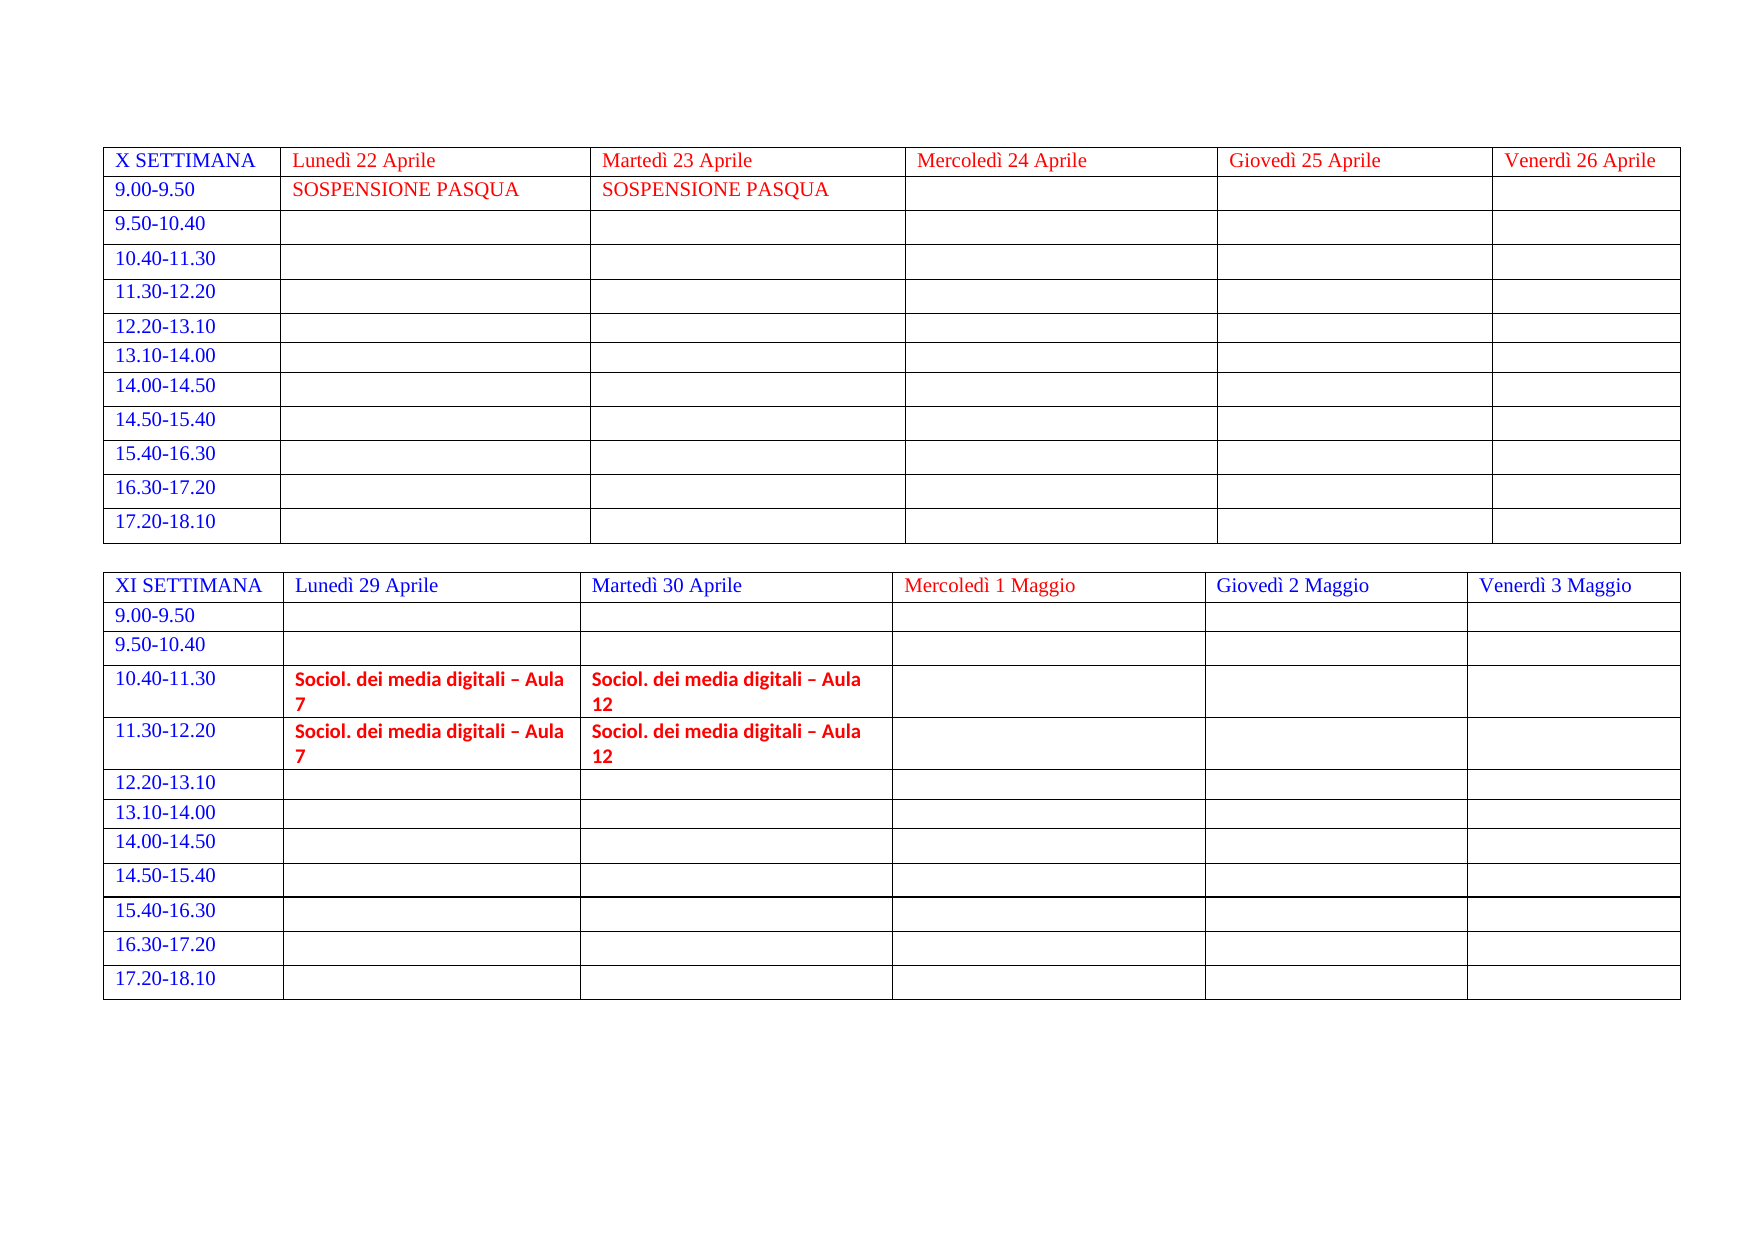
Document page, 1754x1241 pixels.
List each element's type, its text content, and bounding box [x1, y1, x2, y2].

table_cell [591, 280, 905, 312]
table_cell Sociol. dei media digitali – Aula 12 [581, 718, 892, 769]
table_cell 10.40-11.30 [104, 245, 280, 278]
table_cell 13.10-14.00 [104, 343, 280, 372]
table_cell [1206, 864, 1467, 896]
table_cell [906, 509, 1217, 542]
table_cell [1206, 603, 1467, 631]
table_cell [1493, 475, 1680, 508]
table_cell [284, 800, 580, 828]
table_cell [1493, 509, 1680, 542]
table_cell [591, 343, 905, 372]
table_cell [581, 864, 892, 896]
table_cell [1493, 407, 1680, 440]
table_cell [1218, 177, 1492, 210]
table_cell [1468, 864, 1680, 896]
table_cell [591, 407, 905, 440]
table_cell [281, 343, 590, 372]
table_cell 14.00-14.50 [104, 373, 280, 406]
table_header Martedì 23 Aprile [591, 148, 905, 176]
table_cell [284, 864, 580, 896]
table_cell 17.20-18.10 [104, 966, 283, 999]
table_cell [591, 211, 905, 244]
table_cell [1468, 829, 1680, 862]
table_cell [906, 343, 1217, 372]
table_cell [284, 966, 580, 999]
table_cell [281, 280, 590, 312]
table_cell [1206, 800, 1467, 828]
table_cell [893, 800, 1205, 828]
table_header XI settimana [104, 573, 283, 602]
table_cell [284, 770, 580, 798]
table_cell [1206, 932, 1467, 964]
table_cell [906, 373, 1217, 406]
table_cell [1218, 509, 1492, 542]
table_cell [1468, 966, 1680, 999]
table_cell [281, 407, 590, 440]
table_cell [1206, 829, 1467, 862]
table_cell [281, 314, 590, 342]
table_cell 14.50-15.40 [104, 864, 283, 896]
table_cell [906, 475, 1217, 508]
table_cell Sociol. dei media digitali – Aula 7 [284, 718, 580, 769]
table_cell [906, 280, 1217, 312]
table_cell [1493, 245, 1680, 278]
table_cell [581, 898, 892, 931]
table_cell [1218, 280, 1492, 312]
table_cell 15.40-16.30 [104, 441, 280, 474]
table_cell [893, 603, 1205, 631]
table_cell 16.30-17.20 [104, 475, 280, 508]
table_cell [1493, 373, 1680, 406]
table_cell [1468, 898, 1680, 931]
table_cell [1218, 441, 1492, 474]
table_cell [1206, 898, 1467, 931]
table_cell [893, 666, 1205, 717]
table_header Martedì 30 Aprile [581, 573, 892, 602]
table_cell [284, 898, 580, 931]
table_cell [1493, 280, 1680, 312]
table_cell [1218, 314, 1492, 342]
table_cell [581, 800, 892, 828]
table_header Giovedì 25 Aprile [1218, 148, 1492, 176]
table_cell [1468, 632, 1680, 665]
table_cell SOSPENSIONE PASQUA [591, 177, 905, 210]
table_cell 16.30-17.20 [104, 932, 283, 964]
table_cell [281, 475, 590, 508]
table_cell [581, 932, 892, 964]
table_header X settimana [104, 148, 280, 176]
table_cell [284, 829, 580, 862]
table_header Giovedì 2 Maggio [1206, 573, 1467, 602]
table_cell [1493, 211, 1680, 244]
table_cell [1206, 666, 1467, 717]
table_cell [893, 718, 1205, 769]
table_cell [281, 211, 590, 244]
table_cell [1218, 211, 1492, 244]
table_cell [1493, 314, 1680, 342]
table_cell [591, 441, 905, 474]
table_cell [1218, 245, 1492, 278]
table_cell [906, 441, 1217, 474]
table_cell [906, 177, 1217, 210]
table_header Mercoledì 1 Maggio [893, 573, 1205, 602]
table_cell 12.20-13.10 [104, 314, 280, 342]
table_cell [281, 245, 590, 278]
table_cell [1218, 475, 1492, 508]
table_cell [591, 245, 905, 278]
table_cell [1468, 603, 1680, 631]
table_cell 10.40-11.30 [104, 666, 283, 717]
table_cell [1206, 632, 1467, 665]
table_cell [893, 864, 1205, 896]
table_cell [591, 475, 905, 508]
table_cell [1218, 343, 1492, 372]
table_cell 11.30-12.20 [104, 280, 280, 312]
table_cell 9.00-9.50 [104, 177, 280, 210]
table_cell [906, 245, 1217, 278]
table_cell [906, 211, 1217, 244]
table_cell [1206, 770, 1467, 798]
table_cell [581, 632, 892, 665]
table_cell [581, 770, 892, 798]
table_cell SOSPENSIONE PASQUA [281, 177, 590, 210]
table_cell 9.50-10.40 [104, 632, 283, 665]
table_header Venerdì 3 Maggio [1468, 573, 1680, 602]
table_header Lunedì 22 Aprile [281, 148, 590, 176]
table_cell [591, 314, 905, 342]
table_cell 14.00-14.50 [104, 829, 283, 862]
table_cell [1468, 932, 1680, 964]
table_cell [893, 632, 1205, 665]
table_cell [591, 373, 905, 406]
table_header Venerdì 26 Aprile [1493, 148, 1680, 176]
table_cell [284, 632, 580, 665]
table_cell 9.50-10.40 [104, 211, 280, 244]
table_cell [906, 314, 1217, 342]
table_cell [1218, 407, 1492, 440]
table_cell [906, 407, 1217, 440]
table_header Lunedì 29 Aprile [284, 573, 580, 602]
table_cell [581, 966, 892, 999]
table_cell [1468, 666, 1680, 717]
table_cell [1468, 800, 1680, 828]
table_cell [893, 898, 1205, 931]
table_cell 14.50-15.40 [104, 407, 280, 440]
table_cell Sociol. dei media digitali – Aula 7 [284, 666, 580, 717]
table_cell [1468, 718, 1680, 769]
table_cell [581, 829, 892, 862]
table_cell [1493, 441, 1680, 474]
table_cell Sociol. dei media digitali – Aula 12 [581, 666, 892, 717]
table_cell 11.30-12.20 [104, 718, 283, 769]
table_cell [1468, 770, 1680, 798]
table_cell 17.20-18.10 [104, 509, 280, 542]
table_cell [1493, 343, 1680, 372]
table_cell [284, 932, 580, 964]
table_cell [281, 509, 590, 542]
table_cell [581, 603, 892, 631]
table_cell [893, 966, 1205, 999]
table_cell [284, 603, 580, 631]
table_cell [1206, 718, 1467, 769]
table_header Mercoledì 24 Aprile [906, 148, 1217, 176]
table_cell [893, 932, 1205, 964]
table_cell 12.20-13.10 [104, 770, 283, 798]
table_cell [893, 770, 1205, 798]
table_cell [893, 829, 1205, 862]
table_cell [1493, 177, 1680, 210]
table_cell [281, 441, 590, 474]
table_cell 9.00-9.50 [104, 603, 283, 631]
table_cell 13.10-14.00 [104, 800, 283, 828]
table_cell [1218, 373, 1492, 406]
table_cell 15.40-16.30 [104, 898, 283, 931]
table_cell [281, 373, 590, 406]
table_cell [591, 509, 905, 542]
table_cell [1206, 966, 1467, 999]
